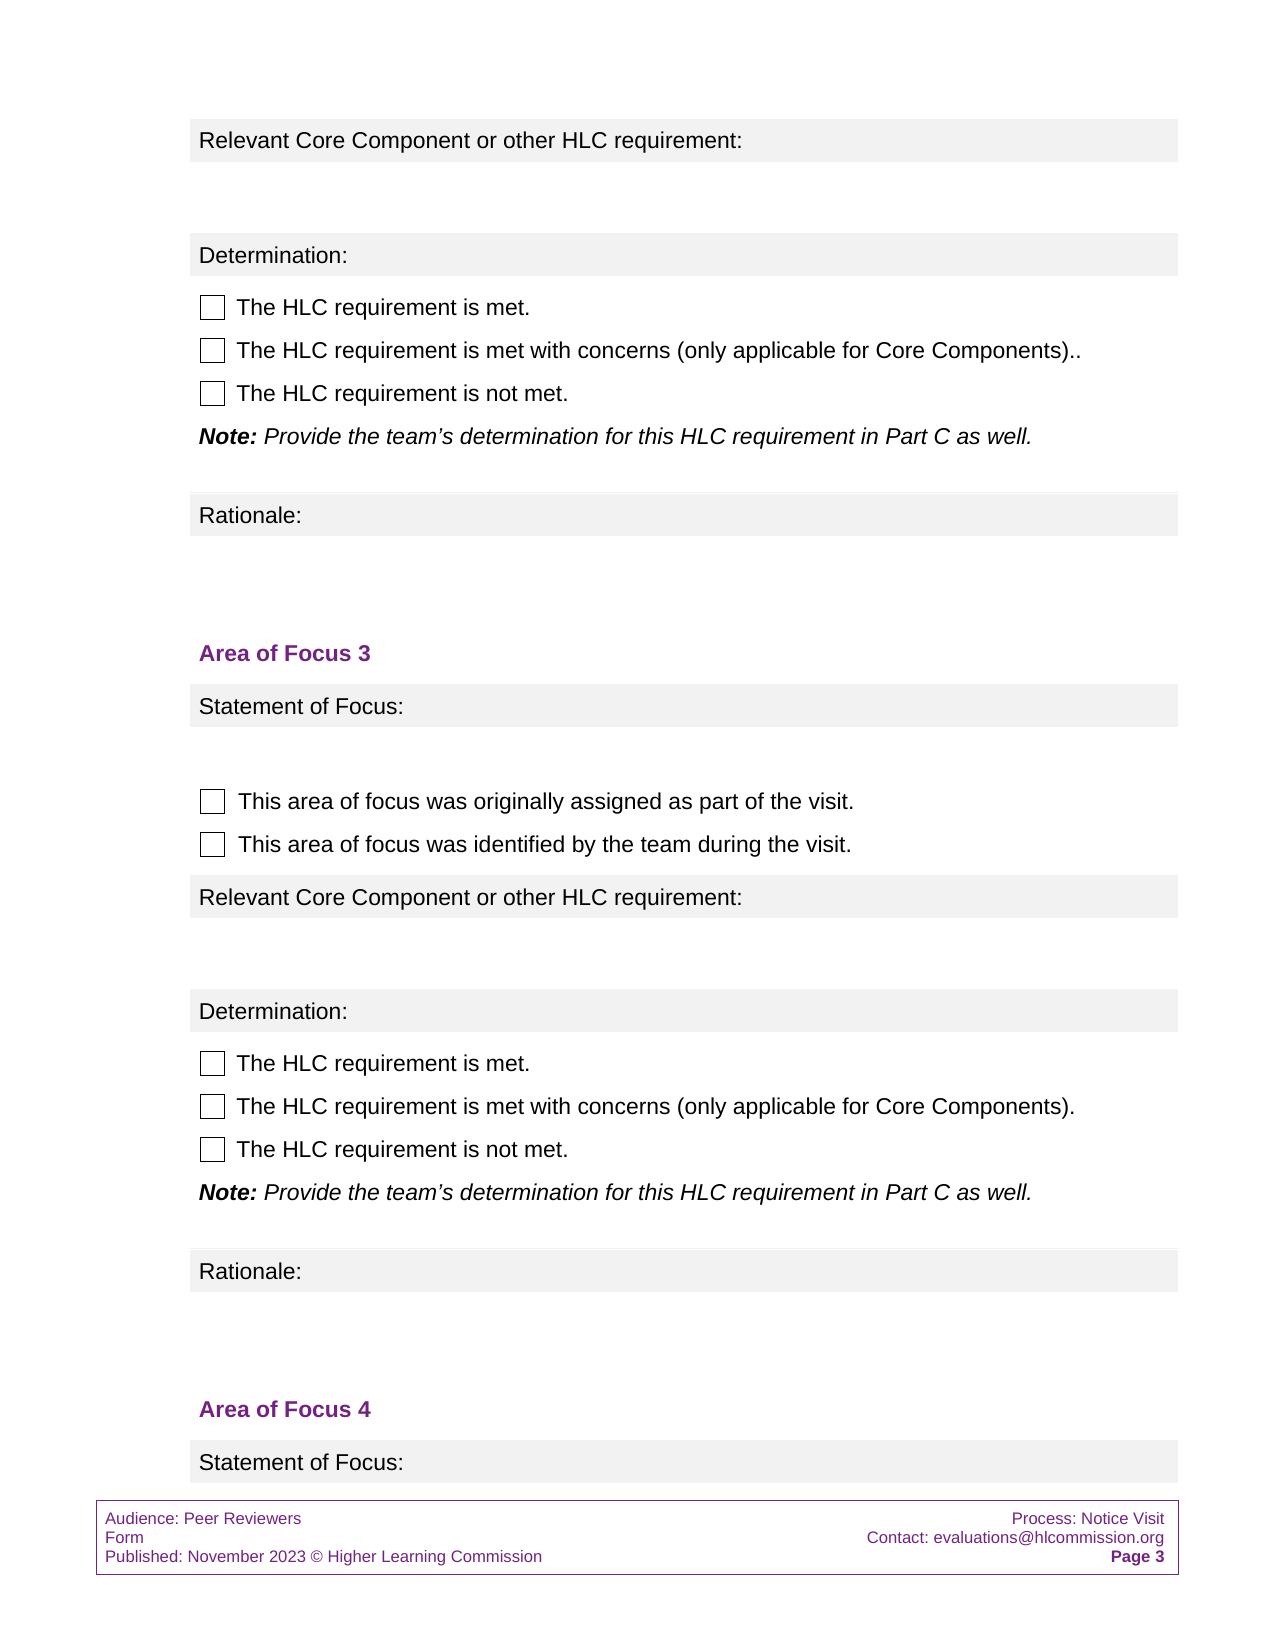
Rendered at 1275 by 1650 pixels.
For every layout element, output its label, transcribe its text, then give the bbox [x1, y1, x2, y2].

text Determination: [190, 233, 1178, 276]
text The HLC requirement is met. [199, 1050, 1170, 1076]
text Note: Provide the team’s determination for this HLC requirement in Part C as well. [199, 423, 1170, 476]
text Rationale: [190, 1250, 1178, 1292]
text This area of focus was identified by the team during the visit. [199, 831, 1170, 857]
subtitle Area of Focus 4 [199, 1396, 1170, 1423]
text Rationale: [190, 494, 1178, 536]
text Statement of Focus: [190, 684, 1178, 727]
text Relevant Core Component or other HLC requirement: [190, 119, 1178, 162]
text Statement of Focus: [190, 1440, 1178, 1483]
text The HLC requirement is not met. [199, 1136, 1170, 1162]
text This area of focus was originally assigned as part of the visit. [199, 788, 1170, 814]
text The HLC requirement is not met. [199, 380, 1170, 406]
text Note: Provide the team’s determination for this HLC requirement in Part C as well. [199, 1179, 1170, 1232]
text Determination: [190, 989, 1178, 1032]
subtitle Area of Focus 3 [199, 640, 1170, 667]
text The HLC requirement is met with concerns (only applicable for Core Components). [199, 1093, 1170, 1119]
text Relevant Core Component or other HLC requirement: [190, 875, 1178, 918]
text The HLC requirement is met with concerns (only applicable for Core Components).. [199, 337, 1170, 363]
text The HLC requirement is met. [199, 294, 1170, 320]
